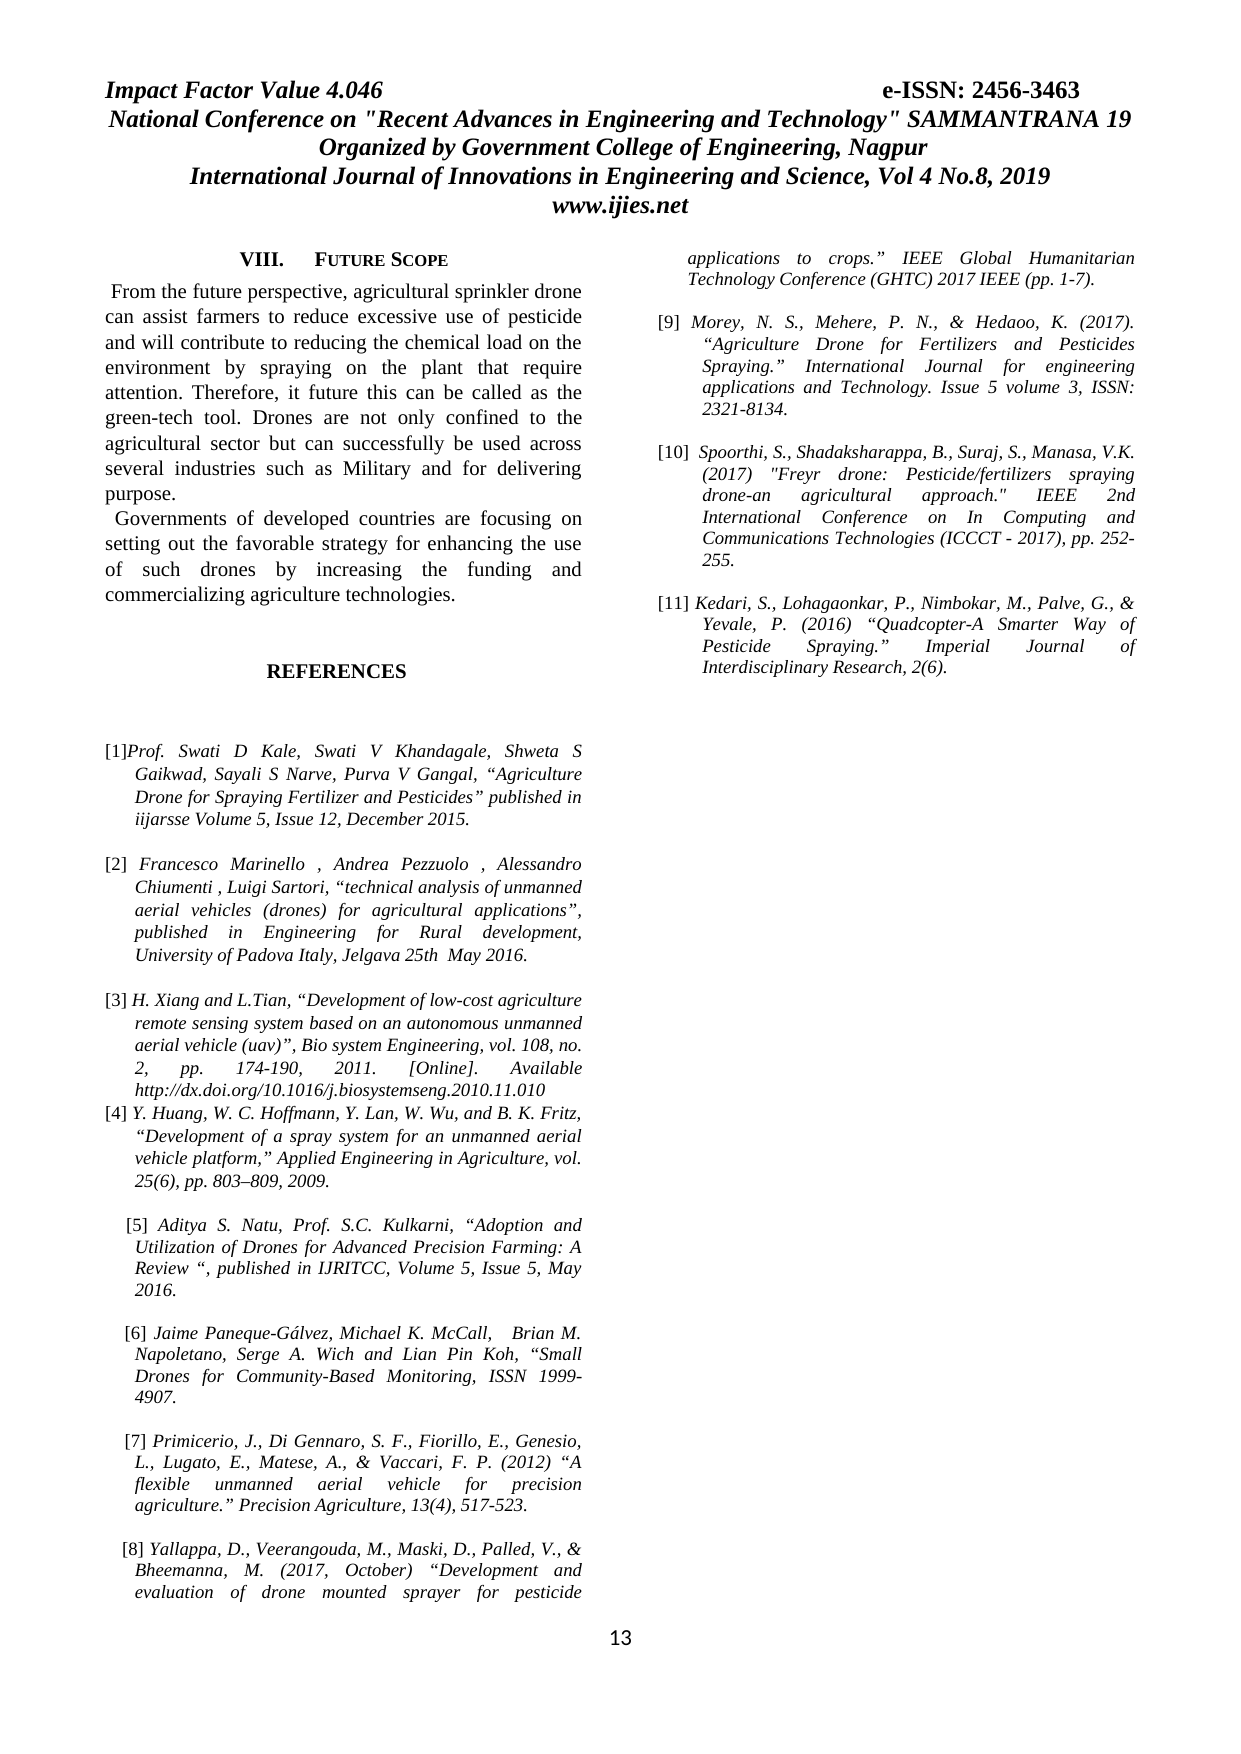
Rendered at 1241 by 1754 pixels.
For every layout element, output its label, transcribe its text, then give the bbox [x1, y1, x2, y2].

text From the future perspective, agricultural sprinkler drone can assist farmers to reduce excessive use of pesticide and will contribute to reducing the chemical load on the environment by spraying on the plant that require attention. Therefore, it future this can be called as the green-tech tool. Drones are not only confined to the agricultural sector but can successfully be used across several industries such as Military and for delivering purpose. [105, 279, 583, 505]
text [11] Kedari, S., Lohagaonkar, P., Nimbokar, M., Palve, G., & Yevale, P. (2016) “Quadcopter-A Smarter Way of Pesticide Spraying.” Imperial Journal of Interdisciplinary Research, 2(6). [658, 592, 1135, 678]
text [3] H. Xiang and L.Tian, “Development of low-cost agriculture remote sensing system based on an autonomous unmanned aerial vehicle (uav)”, Bio system Engineering, vol. 108, no. 2, pp. 174-190, 2011. [Online]. Available http://dx.doi.org/10.1016/j.biosystemseng.2010.11.010 [105, 989, 583, 1101]
text [5] Aditya S. Natu, Prof. S.C. Kulkarni, “Adoption and Utilization of Drones for Advanced Precision Farming: A Review “, published in IJRITCC, Volume 5, Issue 5, May 2016. [105, 1214, 583, 1300]
text [8] Yallappa, D., Veerangouda, M., Maski, D., Palled, V., & Bheemanna, M. (2017, October) “Development and evaluation of drone mounted sprayer for pesticide applications to crops.” IEEE Global Humanitarian Technology Conference (GHTC) 2017 IEEE (pp. 1-7). [658, 247, 1135, 290]
text [8] Yallappa, D., Veerangouda, M., Maski, D., Palled, V., & Bheemanna, M. (2017, October) “Development and evaluation of drone mounted sprayer for pesticide applications to crops.” IEEE Global Humanitarian Technology Conference (GHTC) 2017 IEEE (pp. 1-7). [105, 1537, 583, 1602]
text Governments of developed countries are focusing on setting out the favorable strategy for enhancing the use of such drones by increasing the funding and commercializing agriculture technologies. [105, 506, 583, 606]
text [10] Spoorthi, S., Shadaksharappa, B., Suraj, S., Manasa, V.K. (2017) "Freyr drone: Pesticide/fertilizers spraying drone-an agricultural approach." IEEE 2nd International Conference on In Computing and Communications Technologies (ICCCT - 2017), pp. 252-255. [658, 441, 1135, 570]
text [7] Primicerio, J., Di Gennaro, S. F., Fiorillo, E., Genesio, L., Lugato, E., Matese, A., & Vaccari, F. P. (2012) “A flexible unmanned aerial vehicle for precision agriculture.” Precision Agriculture, 13(4), 517-523. [105, 1429, 583, 1516]
subtitle Future Scope [105, 247, 583, 271]
subtitle REFERENCES [105, 659, 583, 683]
text [1]Prof. Swati D Kale, Swati V Khandagale, Shweta S Gaikwad, Sayali S Narve, Purva V Gangal, “Agriculture Drone for Spraying Fertilizer and Pesticides” published in iijarsse Volume 5, Issue 12, December 2015. [105, 740, 583, 830]
text [2] Francesco Marinello , Andrea Pezzuolo , Alessandro Chiumenti , Luigi Sartori, “technical analysis of unmanned aerial vehicles (drones) for agricultural applications”, published in Engineering for Rural development, University of Padova Italy, Jelgava 25th May 2016. [105, 853, 583, 965]
text [6] Jaime Paneque-Gálvez, Michael K. McCall, Brian M. Napoletano, Serge A. Wich and Lian Pin Koh, “Small Drones for Community-Based Monitoring, ISSN 1999-4907. [105, 1322, 583, 1408]
text [9] Morey, N. S., Mehere, P. N., & Hedaoo, K. (2017). “Agriculture Drone for Fertilizers and Pesticides Spraying.” International Journal for engineering applications and Technology. Issue 5 volume 3, ISSN: 2321-8134. [658, 311, 1135, 419]
text [4] Y. Huang, W. C. Hoffmann, Y. Lan, W. Wu, and B. K. Fritz, “Development of a spray system for an unmanned aerial vehicle platform,” Applied Engineering in Agriculture, vol. 25(6), pp. 803–809, 2009. [105, 1102, 583, 1191]
